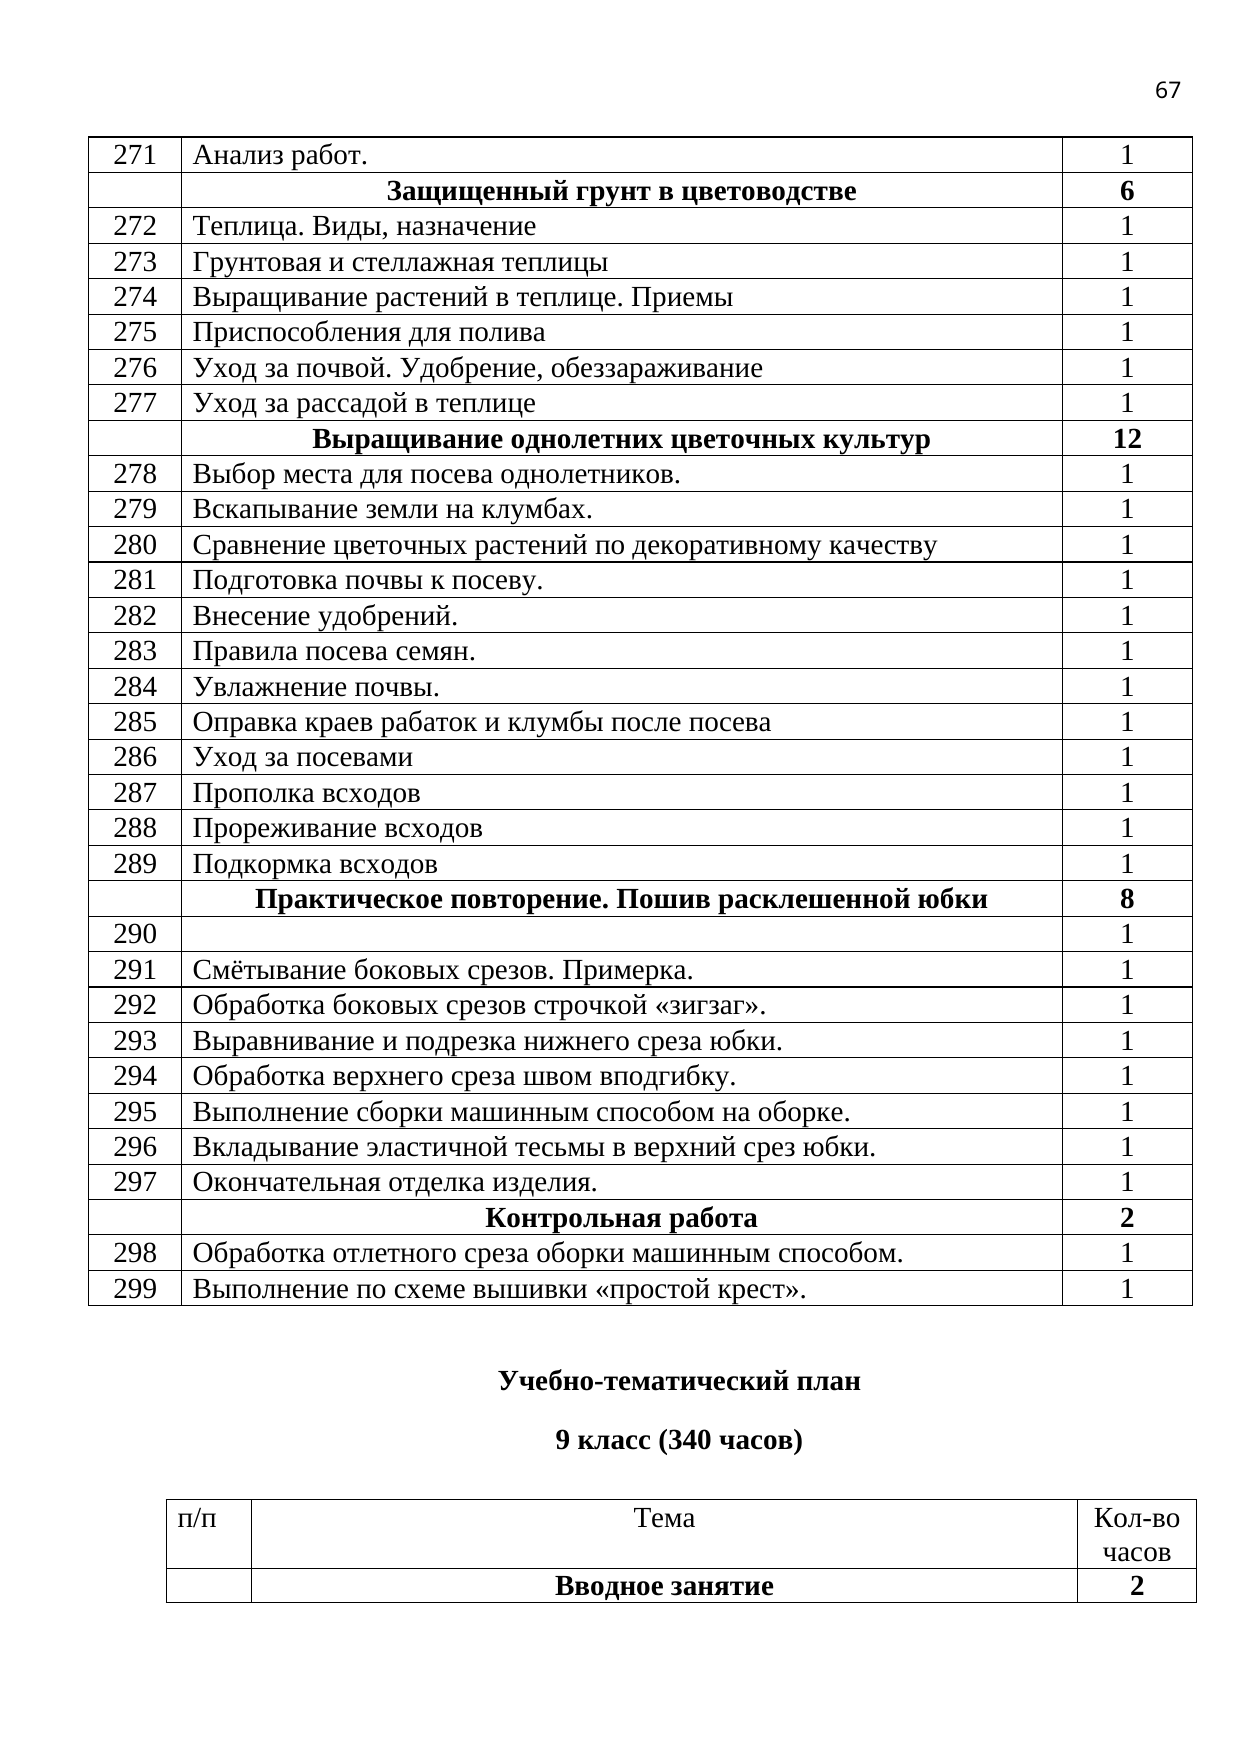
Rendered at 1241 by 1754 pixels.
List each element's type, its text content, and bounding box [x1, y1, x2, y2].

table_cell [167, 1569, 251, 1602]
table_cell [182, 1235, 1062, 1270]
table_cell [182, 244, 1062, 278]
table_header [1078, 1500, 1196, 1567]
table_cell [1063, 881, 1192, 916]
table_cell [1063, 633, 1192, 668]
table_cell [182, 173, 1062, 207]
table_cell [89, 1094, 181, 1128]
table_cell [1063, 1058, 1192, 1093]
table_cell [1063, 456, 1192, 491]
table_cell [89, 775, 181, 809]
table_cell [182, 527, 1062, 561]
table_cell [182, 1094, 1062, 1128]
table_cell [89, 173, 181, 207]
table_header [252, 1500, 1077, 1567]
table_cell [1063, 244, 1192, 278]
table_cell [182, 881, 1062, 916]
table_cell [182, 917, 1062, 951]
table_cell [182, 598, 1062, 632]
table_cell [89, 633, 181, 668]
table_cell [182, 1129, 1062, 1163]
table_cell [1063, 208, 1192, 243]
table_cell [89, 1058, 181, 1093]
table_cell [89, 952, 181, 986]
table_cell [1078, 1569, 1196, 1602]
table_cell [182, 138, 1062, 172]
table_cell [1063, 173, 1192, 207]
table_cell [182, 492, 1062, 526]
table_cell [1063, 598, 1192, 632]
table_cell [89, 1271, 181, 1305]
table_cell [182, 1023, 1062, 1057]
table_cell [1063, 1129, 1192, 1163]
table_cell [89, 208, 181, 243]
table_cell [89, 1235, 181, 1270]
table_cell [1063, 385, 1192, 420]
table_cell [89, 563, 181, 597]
text 9 класс (340 часов) [177, 1422, 1181, 1456]
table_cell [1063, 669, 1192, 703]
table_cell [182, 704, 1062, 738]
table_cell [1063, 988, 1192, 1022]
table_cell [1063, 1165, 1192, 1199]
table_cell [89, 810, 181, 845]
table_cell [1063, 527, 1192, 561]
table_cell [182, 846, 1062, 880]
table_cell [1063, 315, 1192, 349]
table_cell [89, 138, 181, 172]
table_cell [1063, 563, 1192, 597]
text Учебно-тематический план [177, 1363, 1181, 1396]
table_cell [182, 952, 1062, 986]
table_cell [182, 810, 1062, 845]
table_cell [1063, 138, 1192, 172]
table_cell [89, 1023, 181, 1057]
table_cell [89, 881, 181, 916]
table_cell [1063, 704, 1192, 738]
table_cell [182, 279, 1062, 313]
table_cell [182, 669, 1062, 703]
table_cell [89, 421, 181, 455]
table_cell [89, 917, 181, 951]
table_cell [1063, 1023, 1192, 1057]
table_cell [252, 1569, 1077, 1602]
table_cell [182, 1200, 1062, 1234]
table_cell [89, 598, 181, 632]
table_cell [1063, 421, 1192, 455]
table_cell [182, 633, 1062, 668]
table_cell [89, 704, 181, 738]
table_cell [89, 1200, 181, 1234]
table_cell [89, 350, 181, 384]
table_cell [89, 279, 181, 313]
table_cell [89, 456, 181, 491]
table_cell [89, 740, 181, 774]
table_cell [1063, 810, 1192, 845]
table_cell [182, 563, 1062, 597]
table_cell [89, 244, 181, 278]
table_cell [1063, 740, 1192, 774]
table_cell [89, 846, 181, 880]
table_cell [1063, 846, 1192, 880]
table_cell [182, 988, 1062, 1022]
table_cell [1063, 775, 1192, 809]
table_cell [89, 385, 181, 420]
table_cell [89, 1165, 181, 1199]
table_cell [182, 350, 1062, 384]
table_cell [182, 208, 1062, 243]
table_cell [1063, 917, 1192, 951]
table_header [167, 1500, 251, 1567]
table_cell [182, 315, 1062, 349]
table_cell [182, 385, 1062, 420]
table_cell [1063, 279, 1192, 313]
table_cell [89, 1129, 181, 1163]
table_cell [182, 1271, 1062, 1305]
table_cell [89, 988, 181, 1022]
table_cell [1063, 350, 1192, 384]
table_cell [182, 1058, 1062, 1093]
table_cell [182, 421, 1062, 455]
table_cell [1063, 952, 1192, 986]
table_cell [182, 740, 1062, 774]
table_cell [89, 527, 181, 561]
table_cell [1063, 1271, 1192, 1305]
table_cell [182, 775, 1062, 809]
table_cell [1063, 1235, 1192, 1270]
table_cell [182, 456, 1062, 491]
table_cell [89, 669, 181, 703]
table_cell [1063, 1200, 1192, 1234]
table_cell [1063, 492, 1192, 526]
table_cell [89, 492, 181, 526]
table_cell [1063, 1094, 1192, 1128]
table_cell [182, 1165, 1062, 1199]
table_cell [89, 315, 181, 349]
